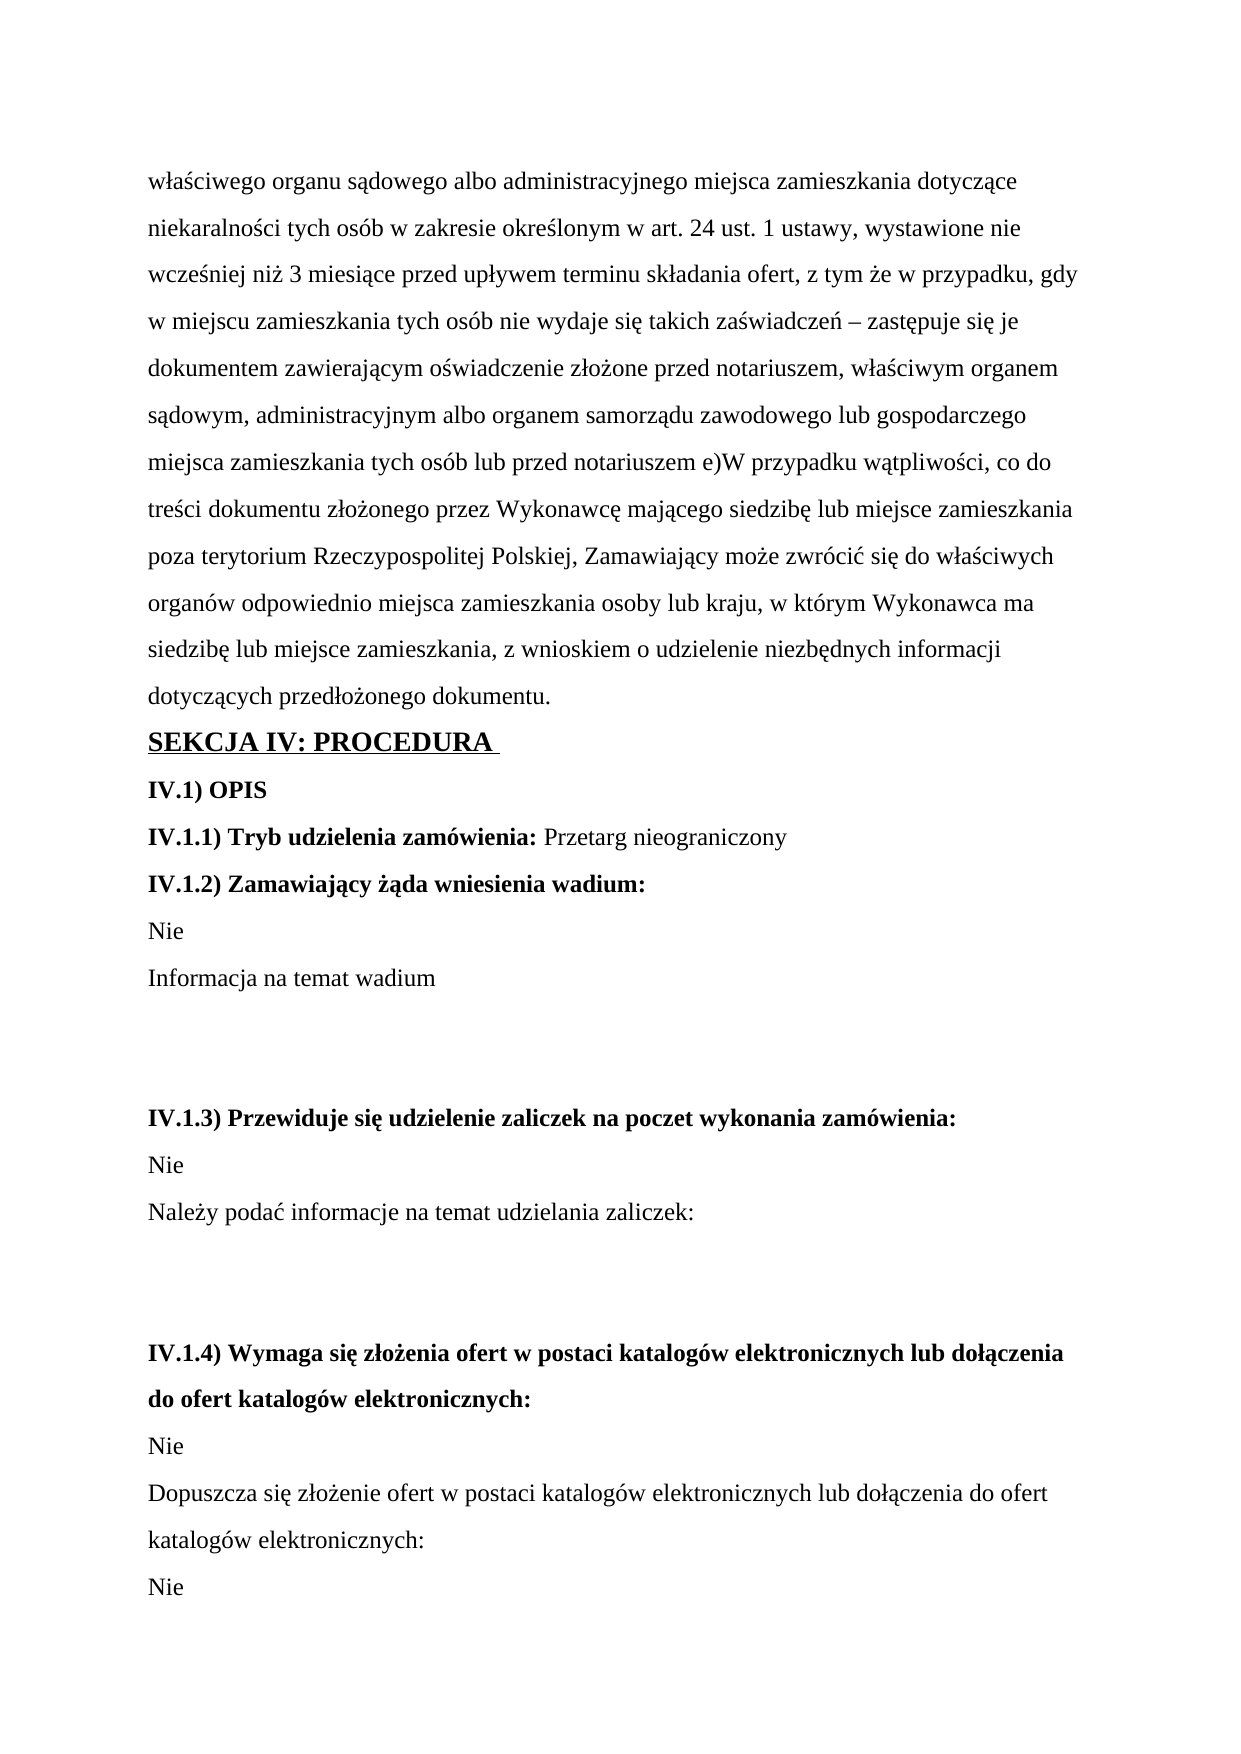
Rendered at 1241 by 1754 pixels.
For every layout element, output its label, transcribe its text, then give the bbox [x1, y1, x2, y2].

text IV.1.4) Wymaga się złożenia ofert w postaci katalogów elektronicznych lub dołączenia do ofert katalogów elektronicznych: [148, 1273, 1093, 1413]
text Nie Należy podać informacje na temat udzielania zaliczek: [148, 1132, 1093, 1273]
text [148, 1413, 1093, 1601]
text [148, 148, 1093, 710]
text Nie Informacja na temat wadium [148, 898, 1093, 1038]
text IV.1.3) Przewiduje się udzielenie zaliczek na poczet wykonania zamówienia: [148, 1038, 1093, 1132]
text IV.1) OPIS IV.1.1) Tryb udzielenia zamówienia: Przetarg nieograniczony IV.1.2) Zamawiający żąda wniesienia wadium: [148, 757, 1093, 898]
text SEKCJA IV: PROCEDURA [148, 710, 1093, 757]
